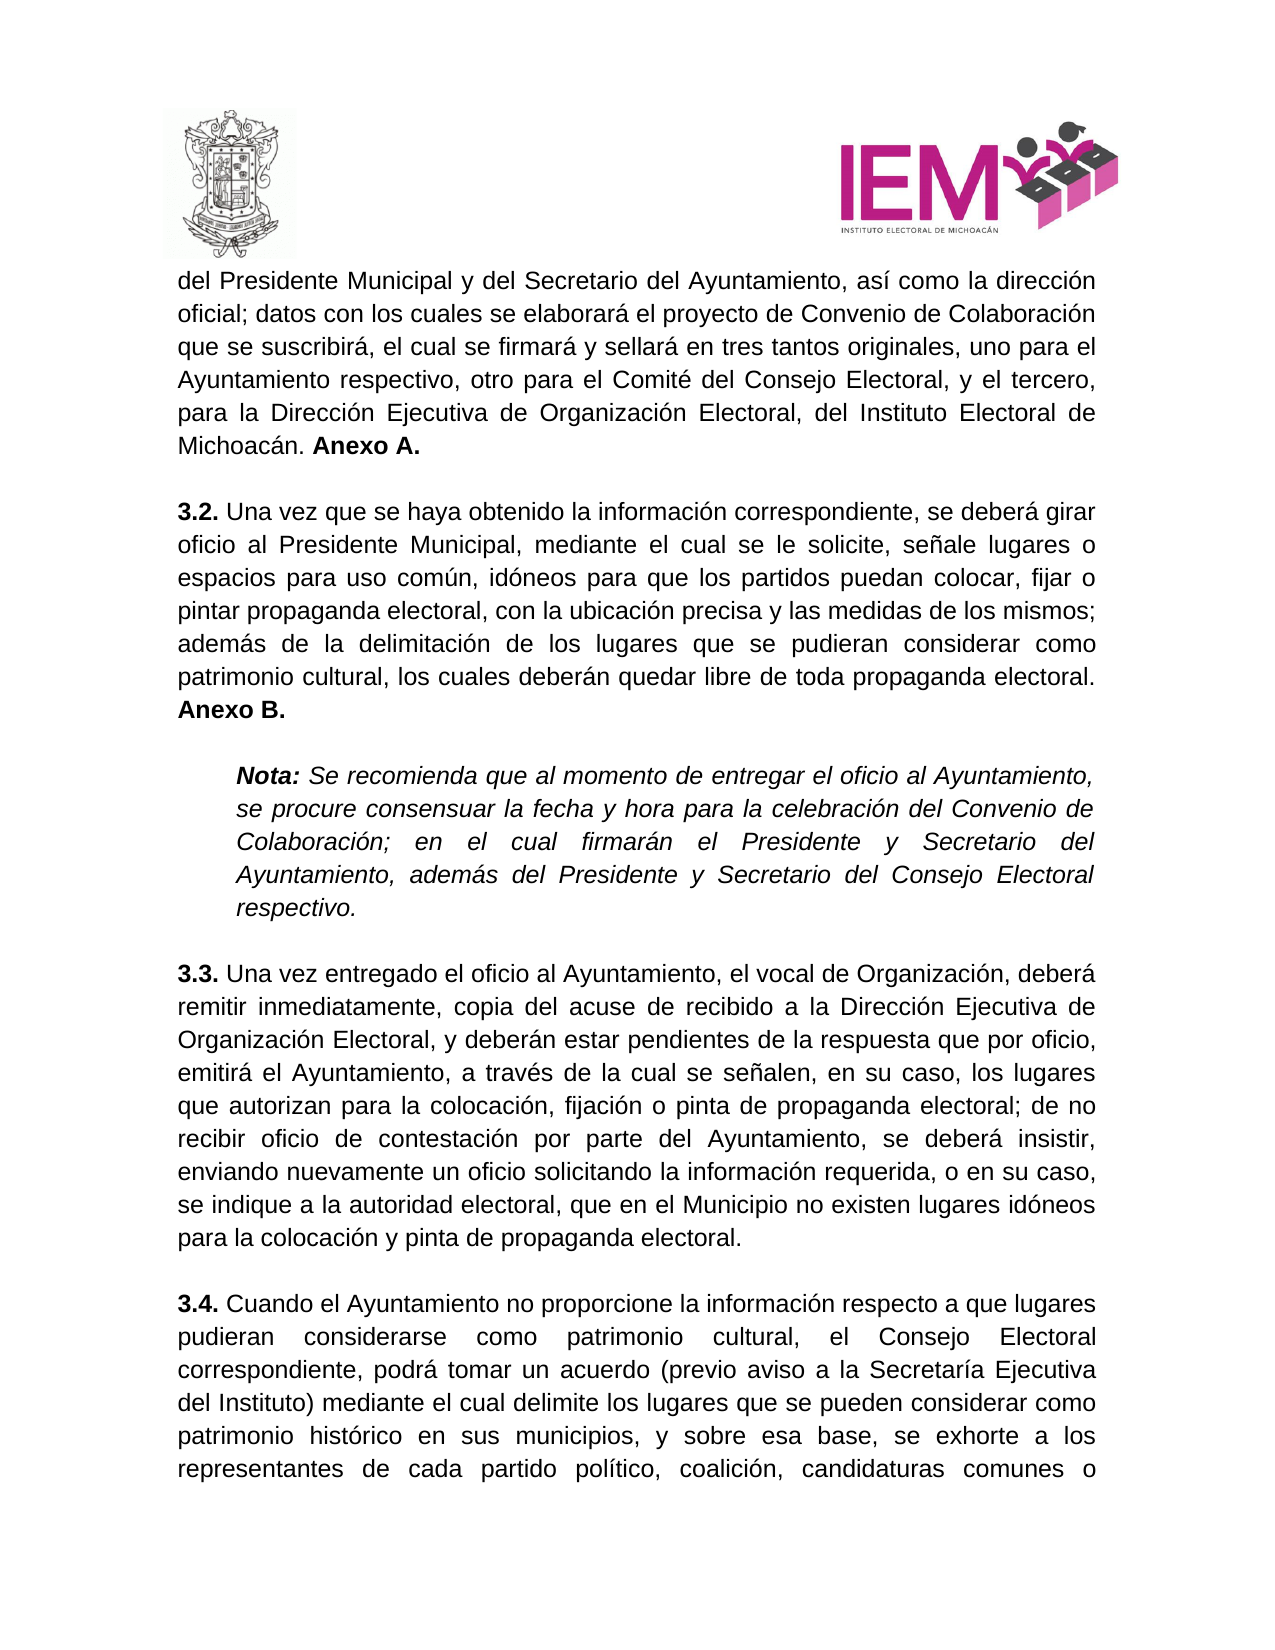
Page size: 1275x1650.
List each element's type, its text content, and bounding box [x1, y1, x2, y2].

text Nota: Se recomienda que al momento de entregar el oficio al Ayuntamiento, se procure consensuar la fecha y hora para la celebración del Convenio de Colaboración; en el cual firmarán el Presidente y Secretario del Ayuntamiento, además del Presidente y Secretario del Consejo Electoral respectivo. [236, 761, 1098, 922]
text 3.2. Una vez que se haya obtenido la información correspondiente, se deberá girar oficio al Presidente Municipal, mediante el cual se le solicite, señale lugares o espacios para uso común, idóneos para que los partidos puedan colocar, fijar o pintar propaganda electoral, con la ubicación precisa y las medidas de los mismos; además de la delimitación de los lugares que se pudieran considerar como patrimonio cultural, los cuales deberán quedar libre de toda propaganda electoral. Anexo B. [177, 497, 1098, 724]
picture [162, 108, 297, 259]
text 3.3. Una vez entregado el oficio al Ayuntamiento, el vocal de Organización, deberá remitir inmediatamente, copia del acuse de recibido a la Dirección Ejecutiva de Organización Electoral, y deberán estar pendientes de la respuesta que por oficio, emitirá el Ayuntamiento, a través de la cual se señalen, en su caso, los lugares que autorizan para la colocación, fijación o pinta de propaganda electoral; de no recibir oficio de contestación por parte del Ayuntamiento, se deberá insistir, enviando nuevamente un oficio solicitando la información requerida, o en su caso, se indique a la autoridad electoral, que en el Municipio no existen lugares idóneos para la colocación y pinta de propaganda electoral. [177, 959, 1098, 1252]
picture [827, 112, 1151, 247]
